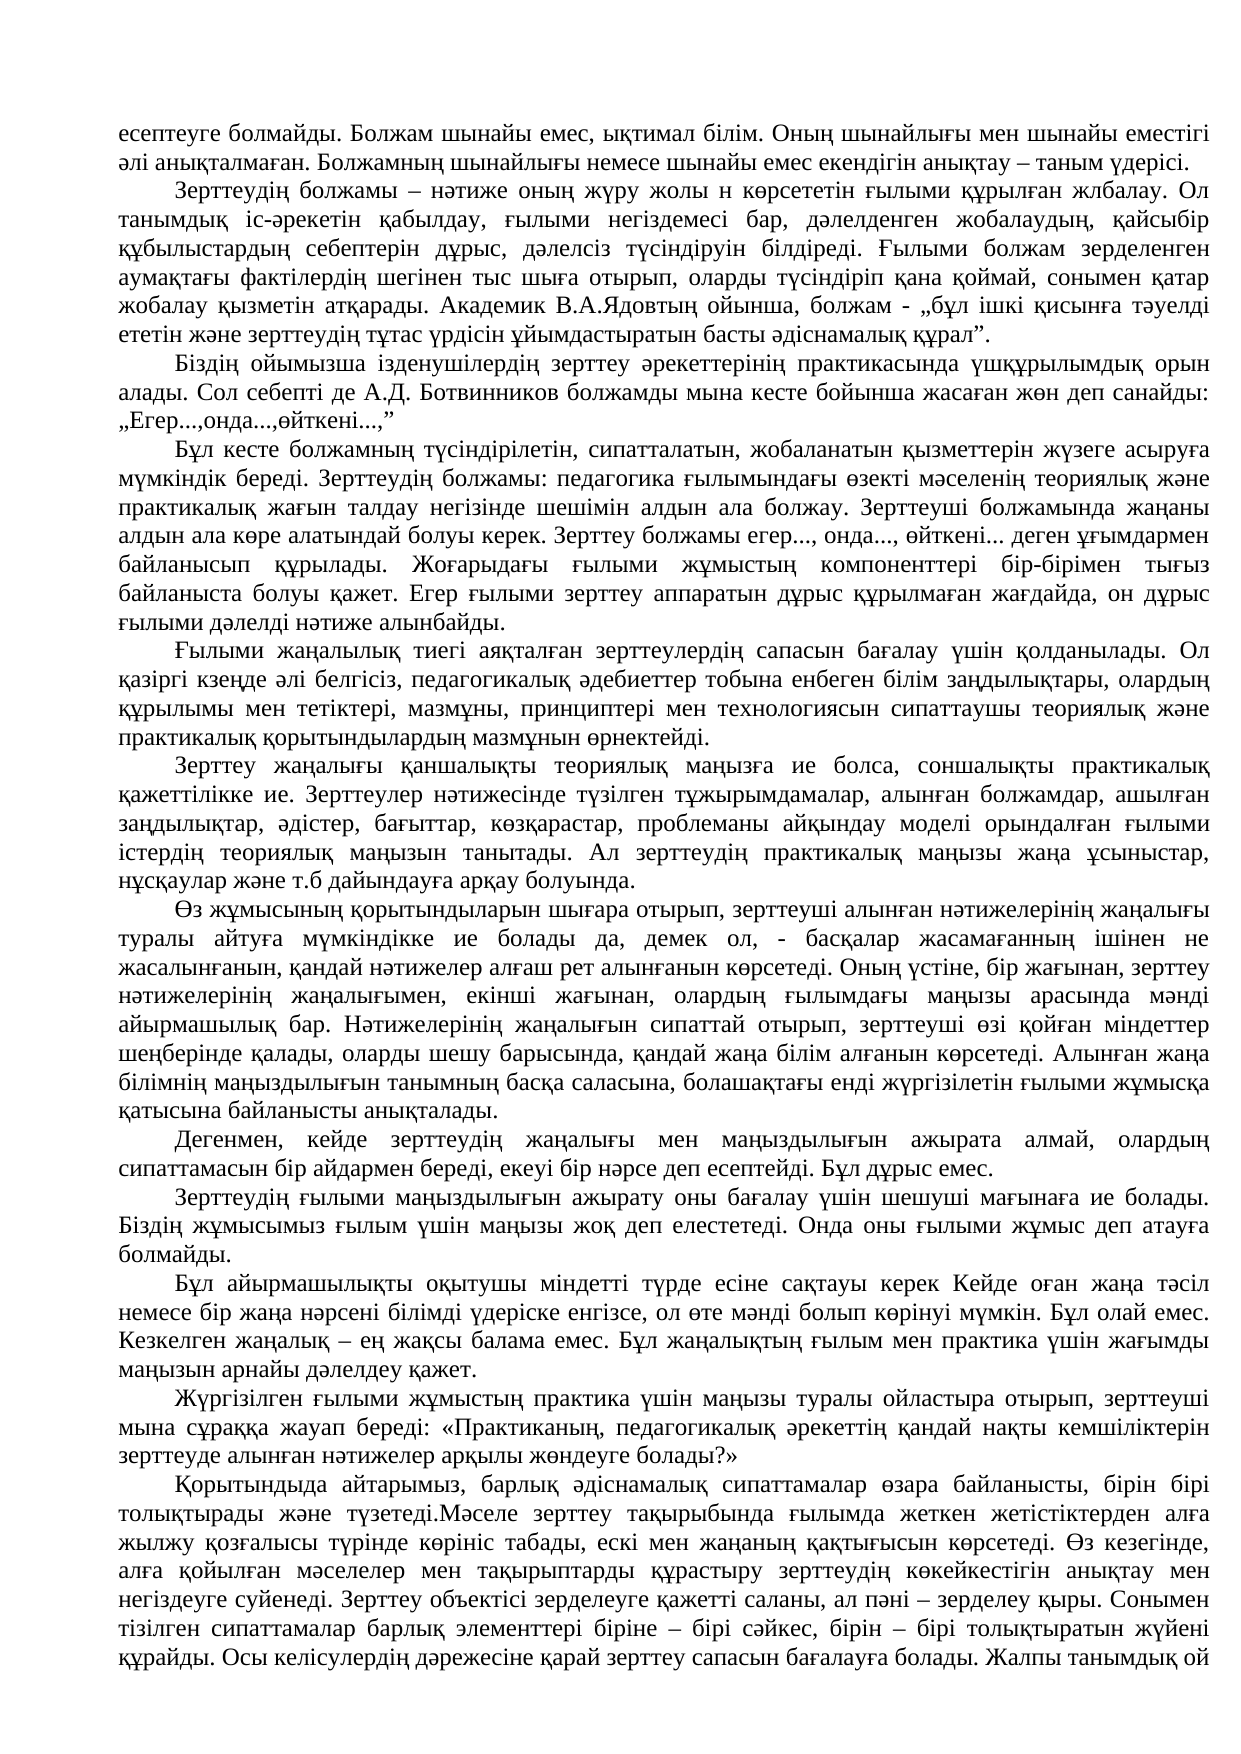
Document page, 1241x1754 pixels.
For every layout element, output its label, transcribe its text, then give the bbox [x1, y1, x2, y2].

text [118, 1469, 1211, 1671]
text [118, 118, 1211, 176]
text Жүргізілген ғылыми жұмыстың практика үшін маңызы туралы ойластыра отырып, зерттеуші мына сұраққа жауап береді: «Практиканың, педагогикалық әрекеттің қандай нақты кемшіліктерін зерттеуде алынған нәтижелер арқылы жөндеуге болады?» [118, 1383, 1211, 1469]
text Зерттеудің ғылыми маңыздылығын ажырату оны бағалау үшін шешуші мағынаға ие болады. Біздің жұмысымыз ғылым үшін маңызы жоқ деп елестетеді. Онда оны ғылыми жұмыс деп атауға болмайды. [118, 1182, 1211, 1268]
text Дегенмен, кейде зерттеудің жаңалығы мен маңыздылығын ажырата алмай, олардың сипаттамасын бір айдармен береді, екеуі бір нәрсе деп есептейді. Бұл дұрыс емес. [118, 1124, 1211, 1182]
text Біздің ойымызша ізденушілердің зерттеу әрекеттерінің практикасында үшқұрылымдық орын алады. Сол себепті де А.Д. Ботвинников болжамды мына кесте бойынша жасаған жөн деп санайды: „Егер...,онда...,өйткені...,” [118, 348, 1211, 434]
text Зерттеудің болжамы – нәтиже оның жүру жолы н көрсететін ғылыми құрылған жлбалау. Ол танымдық іс-әрекетін қабылдау, ғылыми негіздемесі бар, дәлелденген жобалаудың, қайсыбір құбылыстардың себептерін дұрыс, дәлелсіз түсіндіруін білдіреді. Ғылыми болжам зерделенген аумақтағы фактілердің шегінен тыс шыға отырып, оларды түсіндіріп қана қоймай, сонымен қатар жобалау қызметін атқарады. Академик В.А.Ядовтың ойынша, болжам - „бұл ішкі қисынға тәуелді ететін және зерттеудің тұтас үрдісін ұйымдастыратын басты әдіснамалық құрал”. [118, 176, 1211, 348]
text Зерттеу жаңалығы қаншалықты теориялық маңызға ие болса, соншалықты практикалық қажеттілікке ие. Зерттеулер нәтижесінде түзілген тұжырымдамалар, алынған болжамдар, ашылған заңдылықтар, әдістер, бағыттар, көзқарастар, проблеманы айқындау моделі орындалған ғылыми істердің теориялық маңызын танытады. Ал зерттеудің практикалық маңызы жаңа ұсыныстар, нұсқаулар және т.б дайындауға арқау болуында. [118, 751, 1211, 894]
text Өз жұмысының қорытындыларын шығара отырып, зерттеуші алынған нәтижелерінің жаңалығы туралы айтуға мүмкіндікке ие болады да, демек ол, - басқалар жасамағанның ішінен не жасалынғанын, қандай нәтижелер алғаш рет алынғанын көрсетеді. Оның үстіне, бір жағынан, зерттеу нәтижелерінің жаңалығымен, екінші жағынан, олардың ғылымдағы маңызы арасында мәнді айырмашылық бар. Нәтижелерінің жаңалығын сипаттай отырып, зерттеуші өзі қойған міндеттер шеңберінде қалады, оларды шешу барысында, қандай жаңа білім алғанын көрсетеді. Алынған жаңа білімнің маңыздылығын танымның басқа саласына, болашақтағы енді жүргізілетін ғылыми жұмысқа қатысына байланысты анықталады. [118, 894, 1211, 1124]
text Бұл кесте болжамның түсіндірілетін, сипатталатын, жобаланатын қызметтерін жүзеге асыруға мүмкіндік береді. Зерттеудің болжамы: педагогика ғылымындағы өзекті мәселенің теориялық және практикалық жағын талдау негізінде шешімін алдын ала болжау. Зерттеуші болжамында жаңаны алдын ала көре алатындай болуы керек. Зерттеу болжамы егер..., онда..., өйткені... деген ұғымдармен байланысып құрылады. Жоғарыдағы ғылыми жұмыстың компоненттері бір-бірімен тығыз байланыста болуы қажет. Егер ғылыми зерттеу аппаратын дұрыс құрылмаған жағдайда, он дұрыс ғылыми дәлелді нәтиже алынбайды. [118, 434, 1211, 636]
text Бұл айырмашылықты оқытушы міндетті түрде есіне сақтауы керек Кейде оған жаңа тәсіл немесе бір жаңа нәрсені білімді үдеріске енгізсе, ол өте мәнді болып көрінуі мүмкін. Бұл олай емес. Кезкелген жаңалық – ең жақсы балама емес. Бұл жаңалықтың ғылым мен практика үшін жағымды маңызын арнайы дәлелдеу қажет. [118, 1268, 1211, 1383]
text Ғылыми жаңалылық тиегі аяқталған зерттеулердің сапасын бағалау үшін қолданылады. Ол қазіргі кзеңде әлі белгісіз, педагогикалық әдебиеттер тобына енбеген білім заңдылықтары, олардың құрылымы мен тетіктері, мазмұны, принциптері мен технологиясын сипаттаушы теориялық және практикалық қорытындылардың мазмұнын өрнектейді. [118, 636, 1211, 751]
